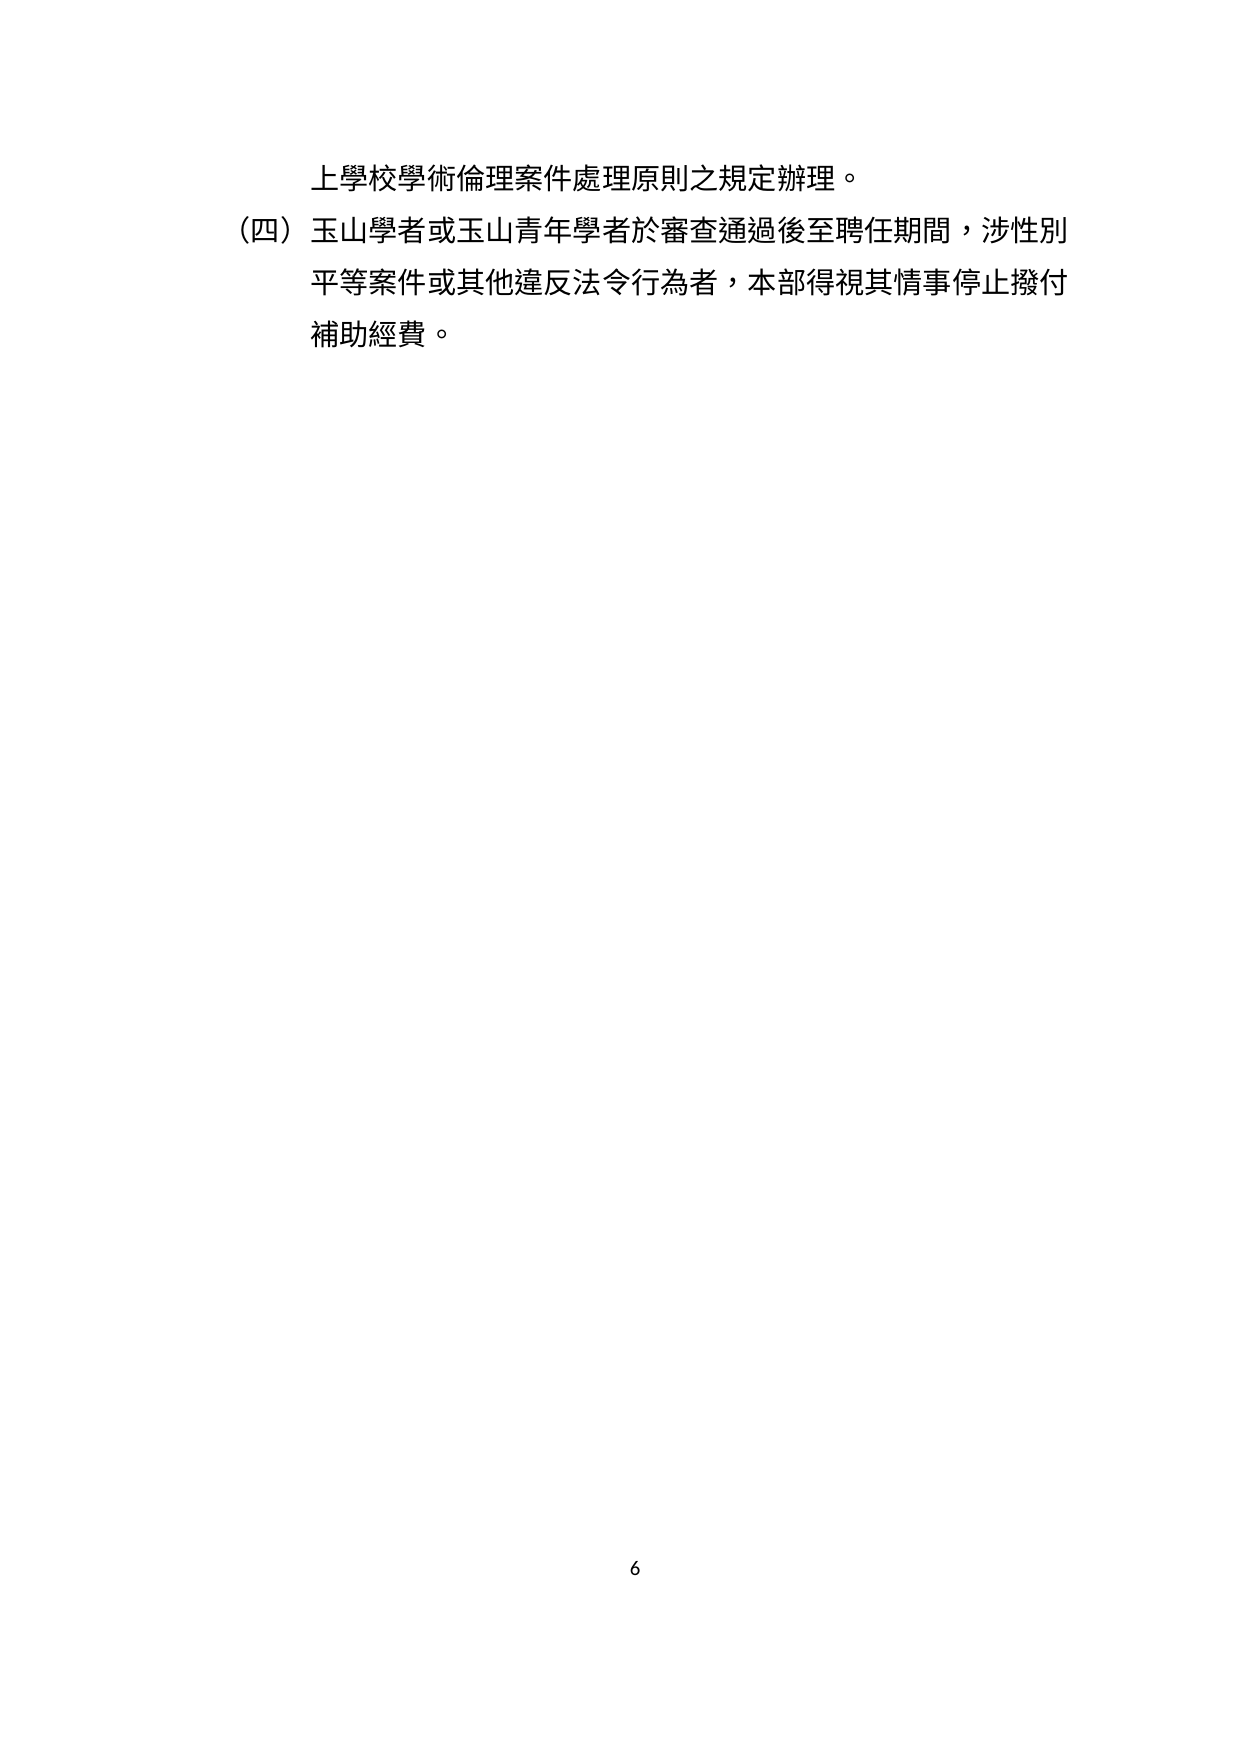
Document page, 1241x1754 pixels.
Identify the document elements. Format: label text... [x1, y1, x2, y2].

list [221, 148, 1092, 200]
list 玉山學者或玉山青年學者於審查通過後至聘任期間，涉性別平等案件或其他違反法令行為者，本部得視其情事停止撥付補助經費。 [221, 200, 1092, 356]
